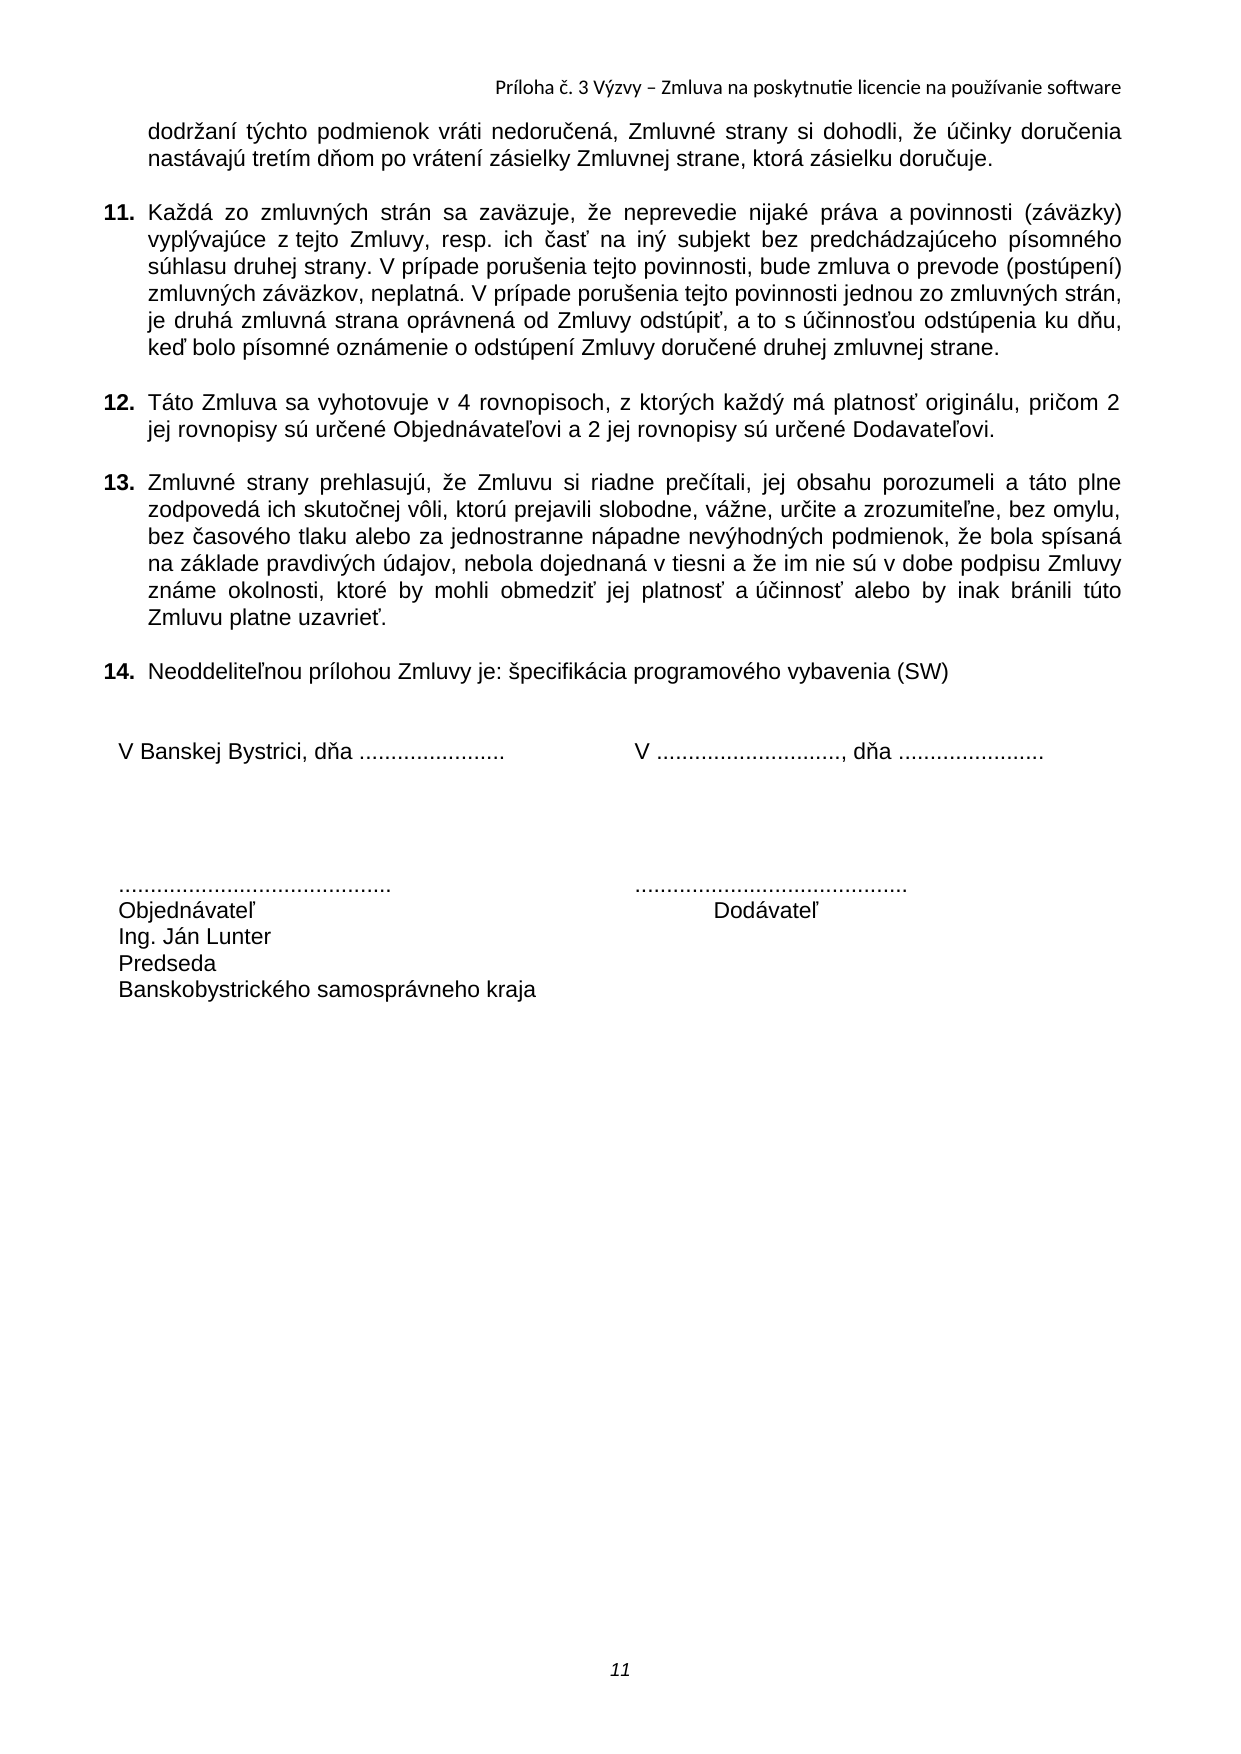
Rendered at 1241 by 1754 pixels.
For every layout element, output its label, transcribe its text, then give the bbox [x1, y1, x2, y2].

text Ing. Ján Lunter [118, 923, 1122, 950]
text Predseda [118, 950, 1122, 976]
list Každá zo zmluvných strán sa zaväzuje, že neprevedie nijaké práva a povinnosti (záväzky) vyplývajúce z tejto Zmluvy, resp. ich časť na iný subjekt bez predchádzajúceho písomného súhlasu druhej strany. V prípade porušenia tejto povinnosti, bude zmluva o prevode (postúpení) zmluvných záväzkov, neplatná. V prípade porušenia tejto povinnosti jednou zo zmluvných strán, je druhá zmluvná strana oprávnená od Zmluvy odstúpiť, a to s účinnosťou odstúpenia ku dňu, keď bolo písomné oznámenie o odstúpení Zmluvy doručené druhej zmluvnej strane. [103, 199, 1122, 361]
text V Banskej Bystrici, dňa ....................... V ............................., dňa ....................... [118, 738, 1122, 765]
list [103, 118, 1122, 172]
text Objednávateľ Dodávateľ [118, 897, 1122, 923]
text ........................................... ........................................... [118, 871, 1122, 897]
text Banskobystrického samosprávneho kraja [118, 976, 1122, 1002]
list Táto Zmluva sa vyhotovuje v 4 rovnopisoch, z ktorých každý má platnosť originálu, pričom 2 jej rovnopisy sú určené Objednávateľovi a 2 jej rovnopisy sú určené Dodavateľovi. [103, 388, 1122, 442]
list Neoddeliteľnou prílohou Zmluvy je: špecifikácia programového vybavenia (SW) [103, 658, 1122, 685]
list Zmluvné strany prehlasujú, že Zmluvu si riadne prečítali, jej obsahu porozumeli a táto plne zodpovedá ich skutočnej vôli, ktorú prejavili slobodne, vážne, určite a zrozumiteľne, bez omylu, bez časového tlaku alebo za jednostranne nápadne nevýhodných podmienok, že bola spísaná na základe pravdivých údajov, nebola dojednaná v tiesni a že im nie sú v dobe podpisu Zmluvy známe okolnosti, ktoré by mohli obmedziť jej platnosť a účinnosť alebo by inak bránili túto Zmluvu platne uzavrieť. [103, 469, 1122, 631]
